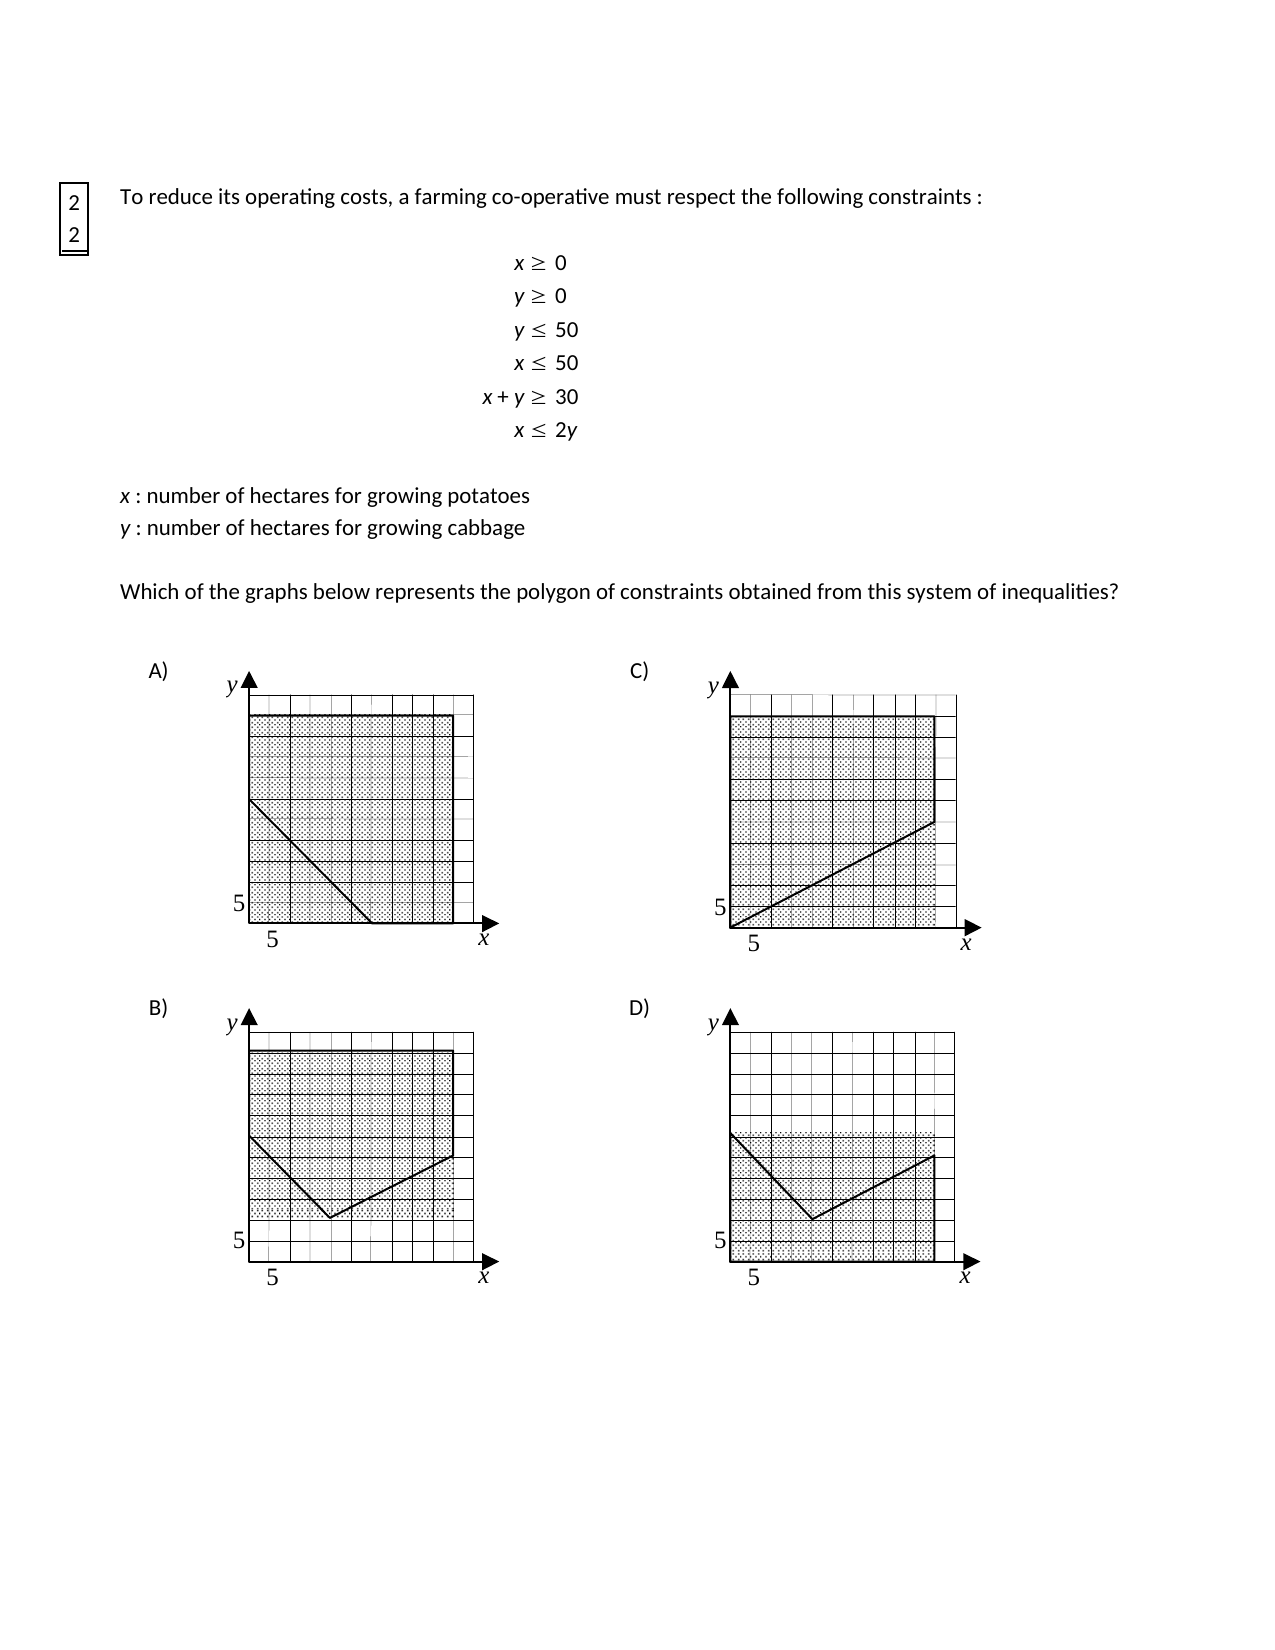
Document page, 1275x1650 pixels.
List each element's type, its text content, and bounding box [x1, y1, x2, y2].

text x : number of hectares for growing potatoes [120, 481, 1155, 509]
table_cell 0 [552, 282, 850, 313]
table_cell D) [602, 981, 677, 1313]
table_cell [679, 981, 1085, 1313]
table_cell 50 [552, 348, 850, 380]
table_cell x [468, 415, 550, 447]
text y : number of hectares for growing cabbage [120, 513, 1155, 541]
table_header 0 [552, 248, 850, 280]
table_cell B) [121, 981, 196, 1313]
table_cell x + y [468, 382, 550, 414]
table_cell x [468, 348, 550, 380]
table_cell [197, 981, 600, 1313]
table_header C) [602, 643, 678, 979]
table_cell 30 [552, 382, 850, 414]
table_header x [468, 248, 550, 280]
text Which of the graphs below represents the polygon of constraints obtained from this system of inequalities? [120, 577, 1155, 606]
table_header A) [121, 643, 196, 979]
text To reduce its operating costs, a farming co-operative must respect the following constraints : [120, 182, 1155, 210]
table_cell y [468, 315, 550, 347]
table_cell y [468, 282, 550, 313]
table_cell 50 [552, 315, 850, 347]
table_cell 2y [552, 415, 850, 447]
table_header [679, 643, 1085, 979]
table_header [197, 643, 601, 979]
text 22 [61, 186, 87, 250]
